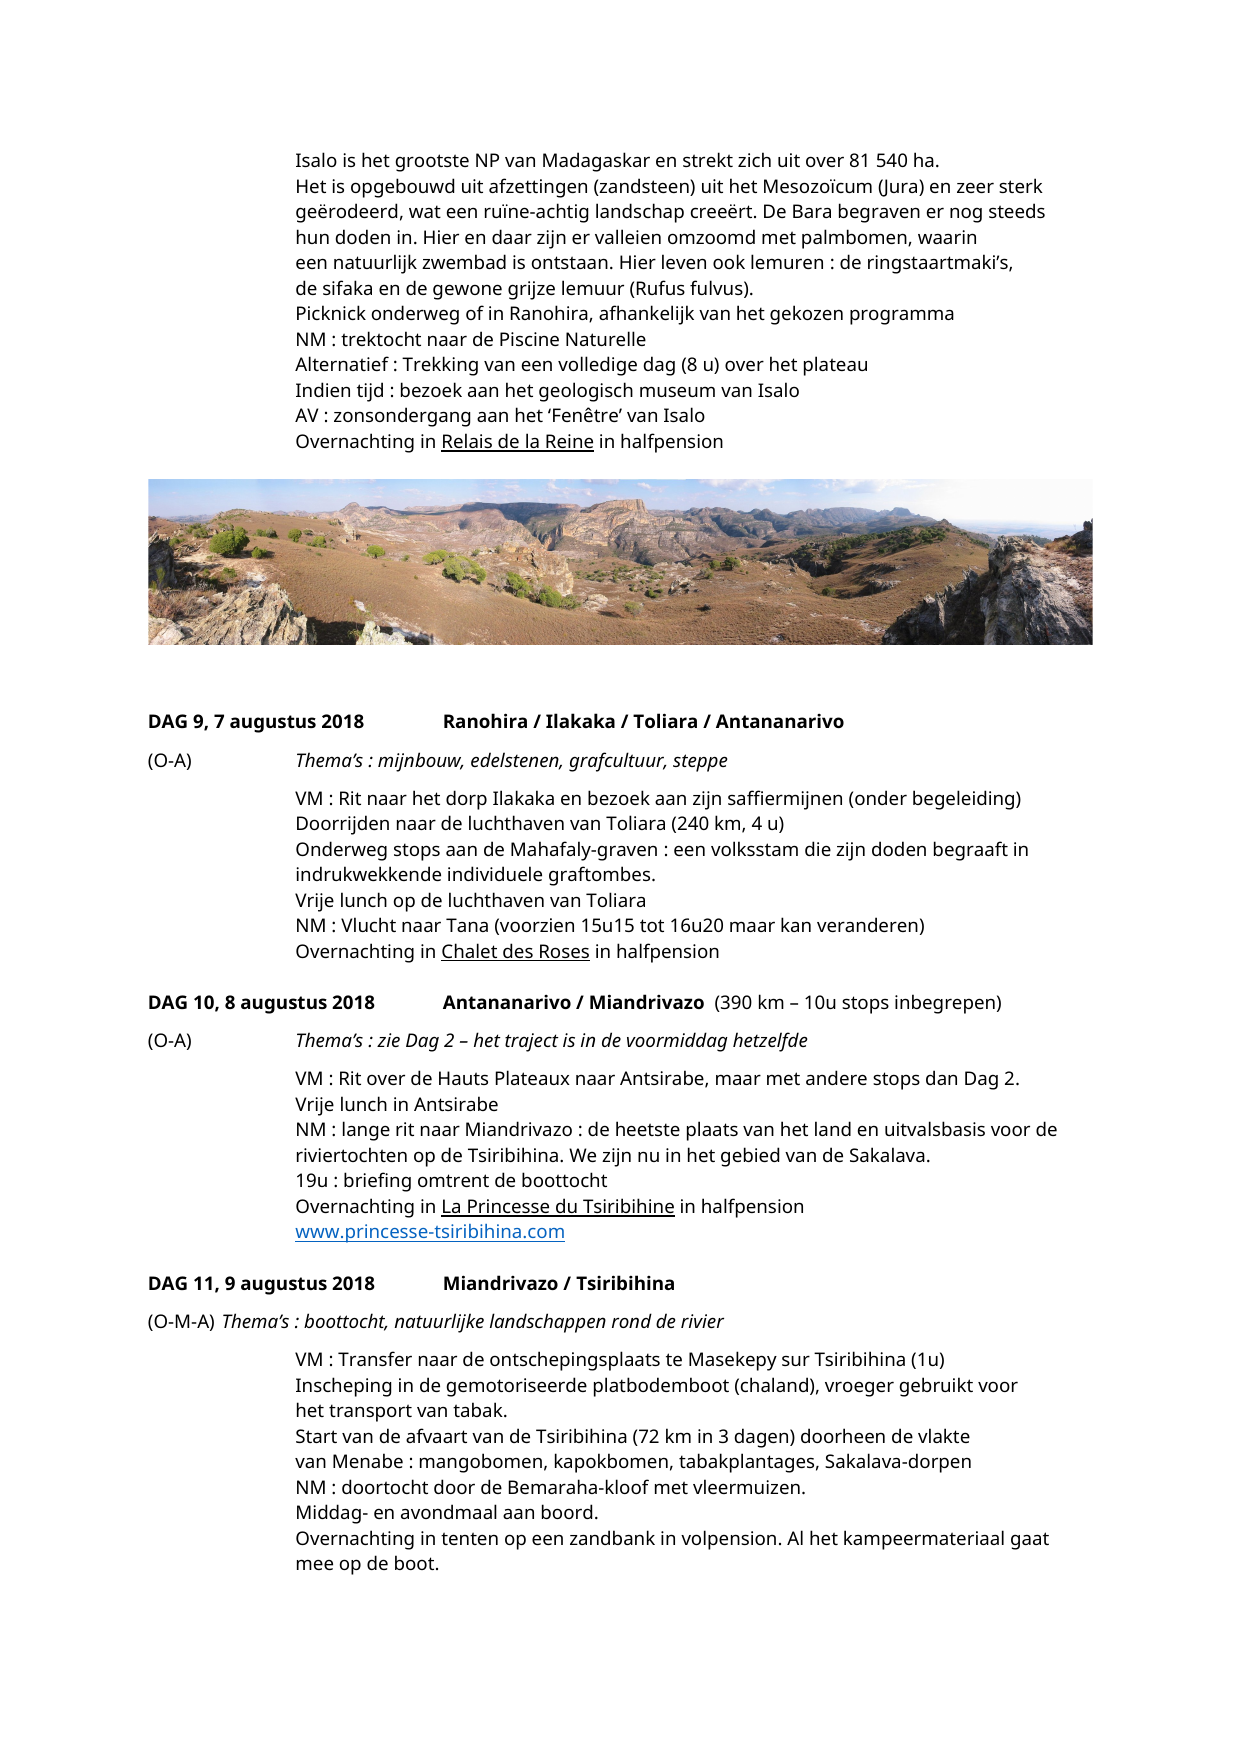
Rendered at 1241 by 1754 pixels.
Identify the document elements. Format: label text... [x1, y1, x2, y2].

text Onderweg stops aan de Mahafaly-graven : een volksstam die zijn doden begraaft in [148, 836, 1093, 862]
text VM : Transfer naar de ontschepingsplaats te Masekepy sur Tsiribihina (1u) [148, 1346, 1093, 1372]
text AV : zonsondergang aan het ‘Fenêtre’ van Isalo [221, 403, 1093, 428]
text riviertochten op de Tsiribihina. We zijn nu in het gebied van de Sakalava. [148, 1142, 1093, 1168]
text Overnachting in tenten op een zandbank in volpension. Al het kampeermateriaal gaat [221, 1525, 1093, 1551]
text van Menabe : mangobomen, kapokbomen, tabakplantages, Sakalava-dorpen [221, 1448, 1093, 1474]
text VM : Rit over de Hauts Plateaux naar Antsirabe, maar met andere stops dan Dag 2. [221, 1066, 1093, 1091]
text Middag- en avondmaal aan boord. [221, 1499, 1093, 1525]
picture [148, 479, 1093, 645]
text Vrije lunch op de luchthaven van Toliara [221, 887, 1093, 913]
text hun doden in. Hier en daar zijn er valleien omzoomd met palmbomen, waarin [221, 224, 1093, 250]
text Het is opgebouwd uit afzettingen (zandsteen) uit het Mesozoïcum (Jura) en zeer sterk [221, 173, 1093, 199]
text DAG 11, 9 augustus 2018 Miandrivazo / Tsiribihina [148, 1270, 1093, 1295]
text het transport van tabak. [221, 1397, 1093, 1423]
text Start van de afvaart van de Tsiribihina (72 km in 3 dagen) doorheen de vlakte [221, 1423, 1093, 1448]
text VM : Rit naar het dorp Ilakaka en bezoek aan zijn saffiermijnen (onder begeleiding) [148, 785, 1093, 811]
text NM : trektocht naar de Piscine Naturelle [148, 326, 1093, 352]
subtitle DAG 10, 8 augustus 2018 Antananarivo / Miandrivazo (390 km – 10u stops inbegrepen) [148, 989, 1093, 1015]
text de sifaka en de gewone grijze lemuur (Rufus fulvus). [221, 275, 1093, 301]
text (O-A) Thema’s : mijnbouw, edelstenen, grafcultuur, steppe [148, 747, 1093, 772]
text Overnachting in La Princesse du Tsiribihine in halfpension [148, 1193, 1093, 1219]
text Doorrijden naar de luchthaven van Toliara (240 km, 4 u) [221, 811, 1093, 836]
text Overnachting in Chalet des Roses in halfpension [221, 938, 1093, 964]
text mee op de boot. [295, 1551, 1093, 1576]
text een natuurlijk zwembad is ontstaan. Hier leven ook lemuren : de ringstaartmaki’s, [221, 250, 1093, 275]
text (O-M-A) Thema’s : boottocht, natuurlijke landschappen rond de rivier [148, 1308, 1093, 1334]
text geërodeerd, wat een ruïne-achtig landschap creeërt. De Bara begraven er nog steeds [221, 199, 1093, 224]
text DAG 9, 7 augustus 2018 Ranohira / Ilakaka / Toliara / Antananarivo [148, 709, 1093, 734]
text (O-A) Thema’s : zie Dag 2 – het traject is in de voormiddag hetzelfde [148, 1027, 1093, 1053]
text Isalo is het grootste NP van Madagaskar en strekt zich uit over 81 540 ha. [221, 148, 1093, 173]
text NM : doortocht door de Bemaraha-kloof met vleermuizen. [148, 1474, 1093, 1499]
text Overnachting in Relais de la Reine in halfpension [148, 428, 1093, 454]
text Inscheping in de gemotoriseerde platbodemboot (chaland), vroeger gebruikt voor [148, 1372, 1093, 1397]
text NM : lange rit naar Miandrivazo : de heetste plaats van het land en uitvalsbasis voor de [148, 1117, 1093, 1142]
text NM : Vlucht naar Tana (voorzien 15u15 tot 16u20 maar kan veranderen) [221, 913, 1093, 938]
text Alternatief : Trekking van een volledige dag (8 u) over het plateau [148, 352, 1093, 377]
text Vrije lunch in Antsirabe [148, 1091, 1093, 1117]
text Picknick onderweg of in Ranohira, afhankelijk van het gekozen programma [148, 301, 1093, 326]
text 19u : briefing omtrent de boottocht [148, 1168, 1093, 1193]
text Indien tijd : bezoek aan het geologisch museum van Isalo [148, 377, 1093, 403]
text indrukwekkende individuele graftombes. [221, 862, 1093, 887]
text www.princesse-tsiribihina.com [221, 1219, 1093, 1244]
